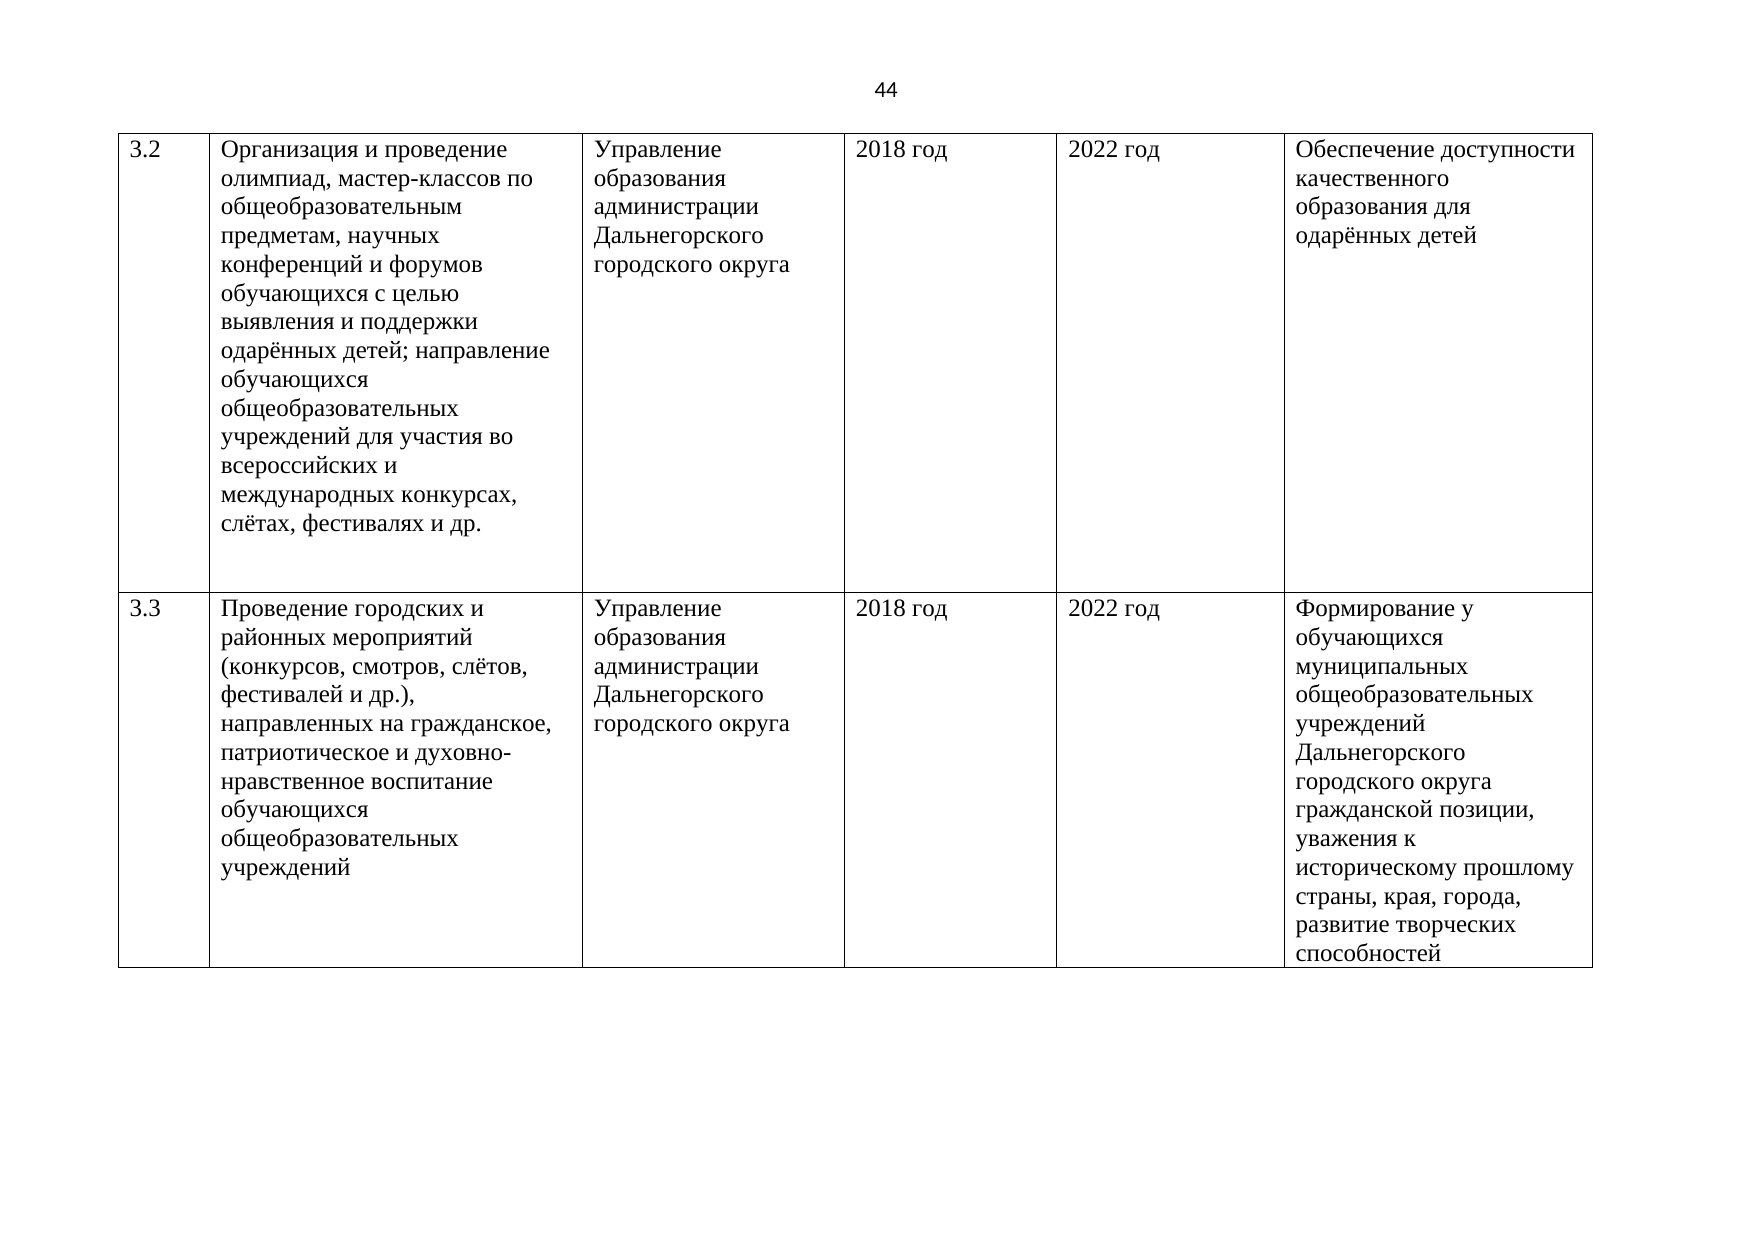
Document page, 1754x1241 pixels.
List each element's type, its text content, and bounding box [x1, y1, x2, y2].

table_cell 2018 год [845, 593, 1056, 967]
table_cell Управление образования администрации Дальнегорского городского округа [583, 134, 844, 592]
table_cell Проведение городских и районных мероприятий (конкурсов, смотров, слётов, фестивалей и др.), направленных на гражданское, патриотическое и духовно-нравственное воспитание обучающихся общеобразовательных учреждений [210, 593, 582, 967]
table_cell 2018 год [845, 134, 1056, 592]
table_cell 3.2 [119, 134, 209, 592]
table_cell 2022 год [1057, 134, 1284, 592]
table_cell Организация и проведение олимпиад, мастер-классов по общеобразовательным предметам, научных конференций и форумов обучающихся с целью выявления и поддержки одарённых детей; направление обучающихся общеобразовательных учреждений для участия во всероссийских и международных конкурсах, слётах, фестивалях и др. [210, 134, 582, 592]
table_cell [583, 593, 844, 967]
table_cell Формирование у обучающихся муниципальных общеобразовательных учреждений Дальнегорского городского округа гражданской позиции, уважения к историческому прошлому страны, края, города, развитие творческих способностей [1285, 593, 1592, 967]
table_cell 3.3 [119, 593, 209, 967]
table_cell Обеспечение доступности качественного образования для одарённых детей [1285, 134, 1592, 592]
table_cell 2022 год [1057, 593, 1284, 967]
